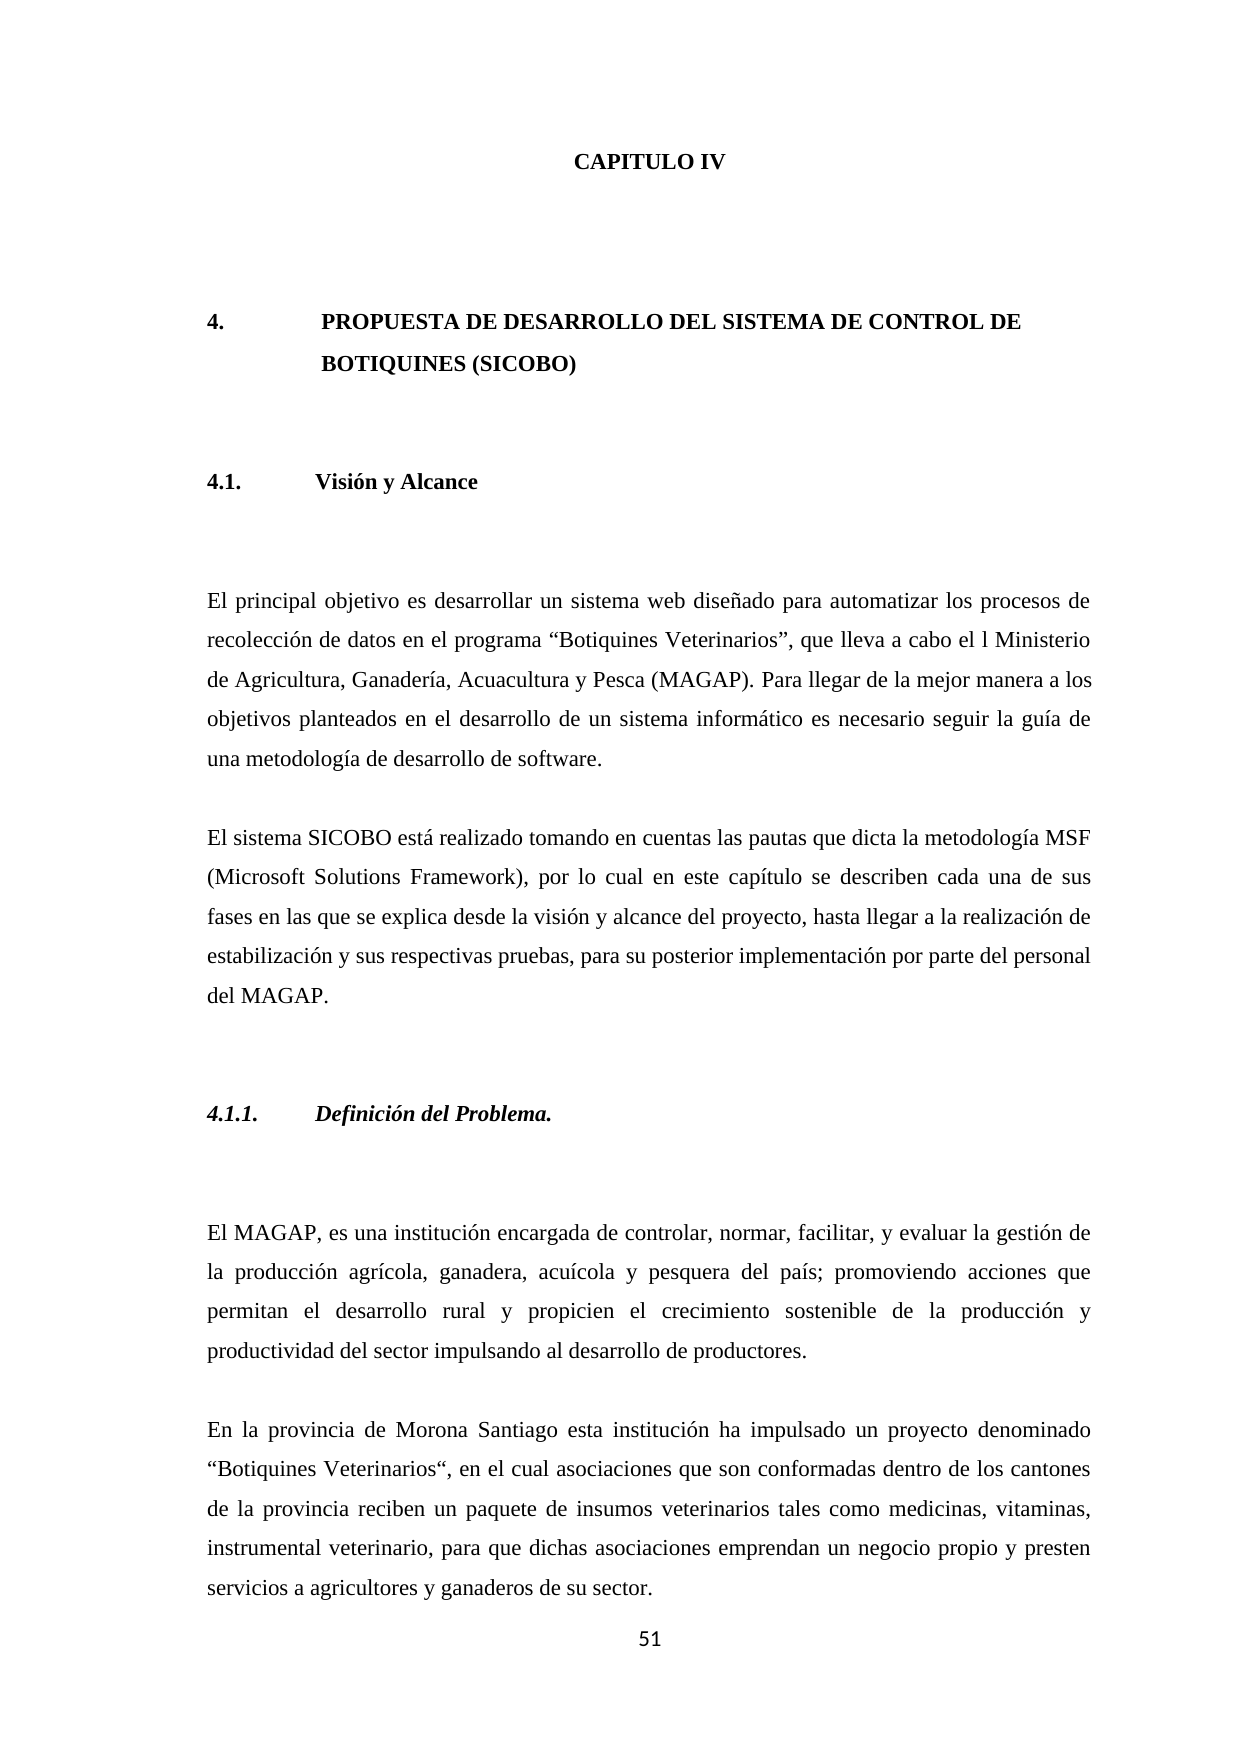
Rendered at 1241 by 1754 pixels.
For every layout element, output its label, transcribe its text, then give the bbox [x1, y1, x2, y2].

text El sistema SICOBO está realizado tomando en cuentas las pautas que dicta la metodología MSF (Microsoft Solutions Framework), por lo cual en este capítulo se describen cada una de sus fases en las que se explica desde la visión y alcance del proyecto, hasta llegar a la realización de estabilización y sus respectivas pruebas, para su posterior implementación por parte del personal del MAGAP. [207, 824, 1092, 1008]
text El principal objetivo es desarrollar un sistema web diseñado para automatizar los procesos de recolección de datos en el programa “Botiquines Veterinarios”, que lleva a cabo el l Ministerio de Agricultura, Ganadería, Acuacultura y Pesca (MAGAP). Para llegar de la mejor manera a los objetivos planteados en el desarrollo de un sistema informático es necesario seguir la guía de una metodología de desarrollo de software. [207, 587, 1092, 771]
subtitle BOTIQUINES (SICOBO) [207, 350, 1092, 376]
subtitle Visión y Alcance [207, 468, 1092, 495]
text El MAGAP, es una institución encargada de controlar, normar, facilitar, y evaluar la gestión de la producción agrícola, ganadera, acuícola y pesquera del país; promoviendo acciones que permitan el desarrollo rural y propicien el crecimiento sostenible de la producción y productividad del sector impulsando al desarrollo de productores. [207, 1218, 1092, 1363]
subtitle CAPITULO IV [207, 148, 1092, 174]
subtitle Definición del Problema. [207, 1100, 1092, 1126]
subtitle PROPUESTA DE DESARROLLO DEL SISTEMA DE CONTROL DE [207, 308, 1092, 334]
text En la provincia de Morona Santiago esta institución ha impulsado un proyecto denominado “Botiquines Veterinarios“, en el cual asociaciones que son conformadas dentro de los cantones de la provincia reciben un paquete de insumos veterinarios tales como medicinas, vitaminas, instrumental veterinario, para que dichas asociaciones emprendan un negocio propio y presten servicios a agricultores y ganaderos de su sector. [207, 1416, 1092, 1600]
